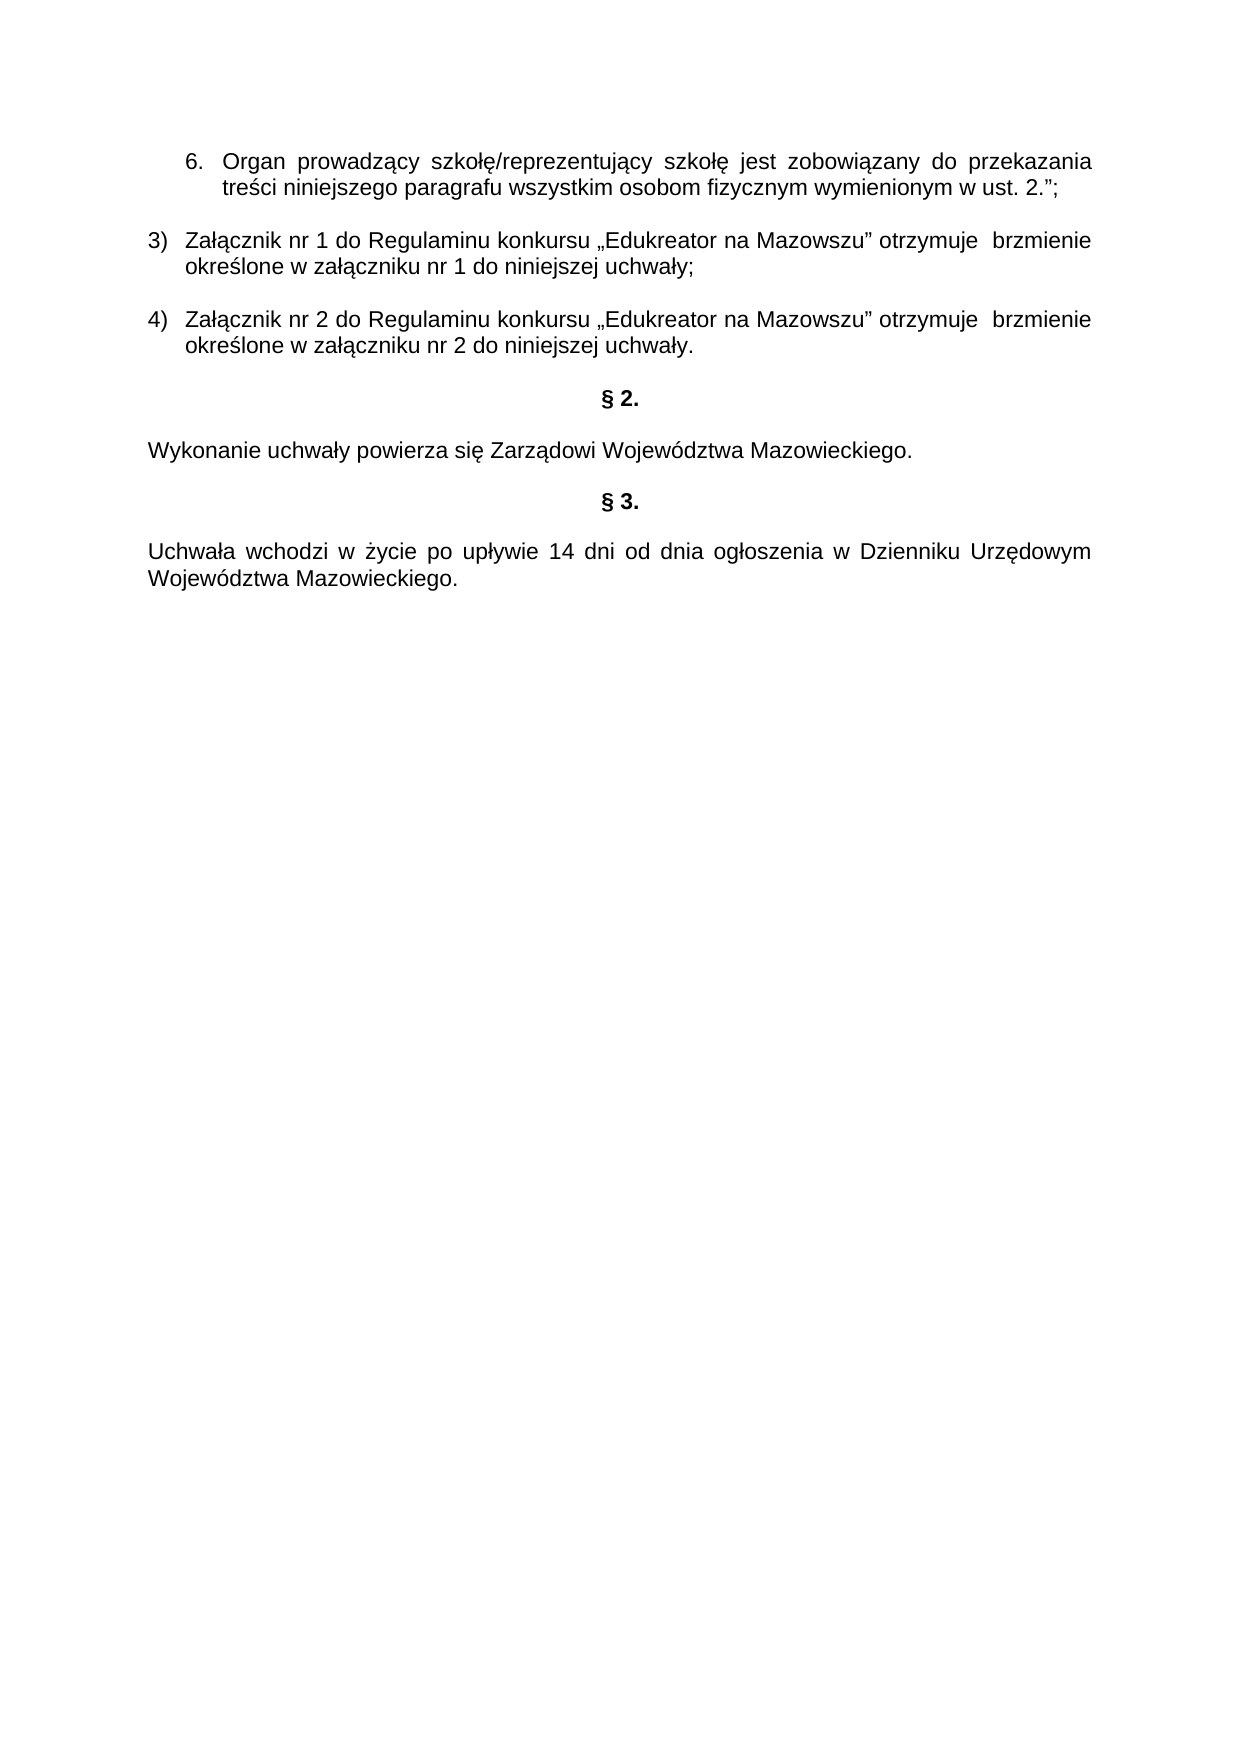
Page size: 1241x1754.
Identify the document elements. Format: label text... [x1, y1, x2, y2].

text Uchwała wchodzi w życie po upływie 14 dni od dnia ogłoszenia w Dzienniku Urzędowym Województwa Mazowieckiego. [148, 538, 1093, 591]
list Załącznik nr 2 do Regulaminu konkursu „Edukreator na Mazowszu” otrzymuje brzmienie określone w załączniku nr 2 do niniejszej uchwały. [148, 306, 1093, 358]
text Wykonanie uchwały powierza się Zarządowi Województwa Mazowieckiego. [148, 437, 1093, 464]
subtitle § 3. [148, 488, 1093, 514]
list Załącznik nr 1 do Regulaminu konkursu „Edukreator na Mazowszu” otrzymuje brzmienie określone w załączniku nr 1 do niniejszej uchwały; [148, 227, 1093, 279]
list 6. Organ prowadzący szkołę/reprezentujący szkołę jest zobowiązany do przekazania treści niniejszego paragrafu wszystkim osobom fizycznym wymienionym w ust. 2.”; [185, 148, 1093, 200]
subtitle § 2. [148, 385, 1093, 411]
